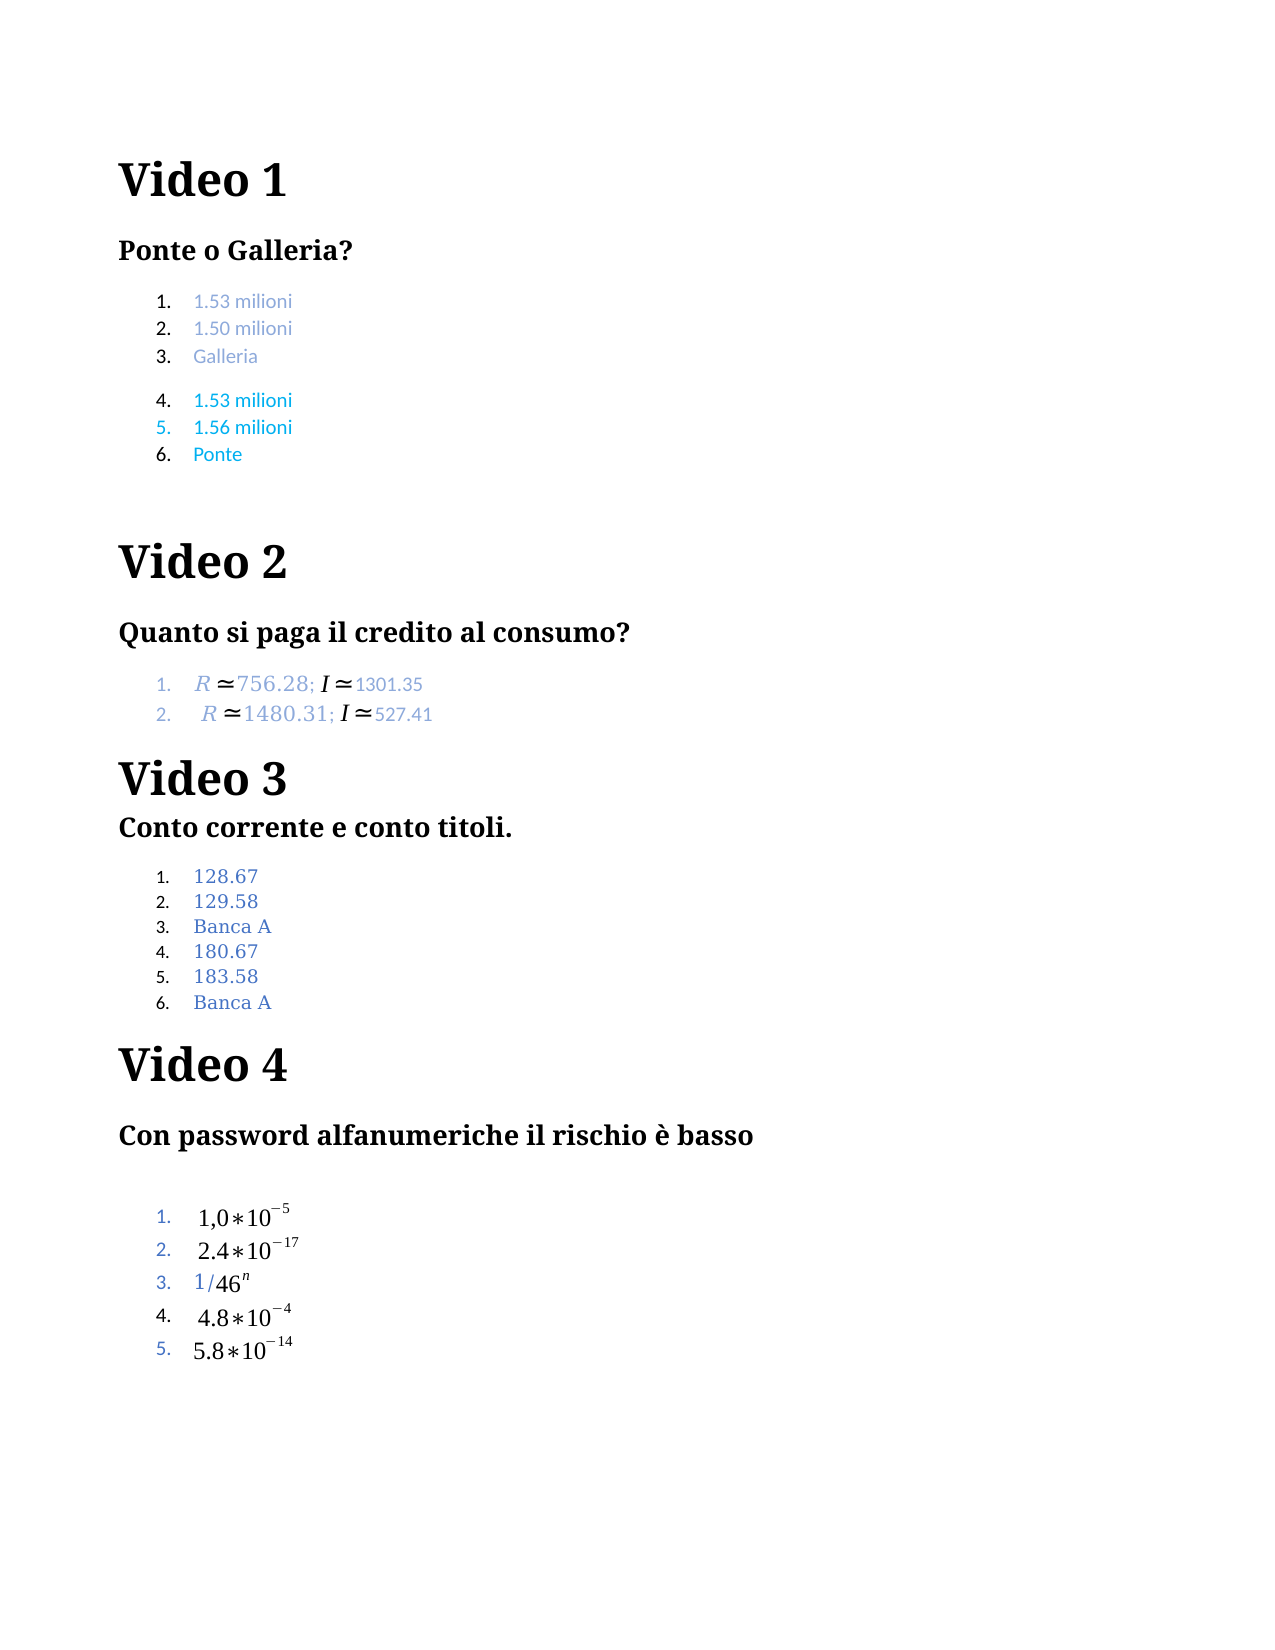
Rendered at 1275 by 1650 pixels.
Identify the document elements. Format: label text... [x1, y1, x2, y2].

list 1.53 milioni [156, 288, 1157, 313]
text Ponte o Galleria? [118, 232, 1157, 268]
list Galleria [156, 343, 1157, 368]
text Quanto si paga il credito al consumo? [118, 614, 1157, 651]
list R 756.28; 1301.35 [156, 670, 1157, 698]
list 183.58 [156, 965, 1157, 989]
list 1.53 milioni [156, 387, 1157, 412]
text Video 2 [118, 530, 1157, 592]
text Video 4 [118, 1032, 1157, 1094]
text Conto corrente e conto titoli. [118, 808, 1157, 845]
list Banca A [156, 915, 1157, 938]
list 1.50 milioni [156, 315, 1157, 341]
text Video 1 [118, 148, 1157, 210]
list 1.56 milioni [156, 414, 1157, 440]
list Banca A [156, 990, 1157, 1014]
list R 1480.31; 527.41 [156, 700, 1157, 727]
list 180.67 [156, 940, 1157, 963]
text Con password alfanumeriche il rischio è basso [118, 1116, 1157, 1153]
list Ponte [156, 442, 1157, 467]
list 128.67 [156, 865, 1157, 888]
list 1/ [156, 1266, 1157, 1297]
list 129.58 [156, 890, 1157, 913]
text Video 3 [118, 746, 1157, 808]
